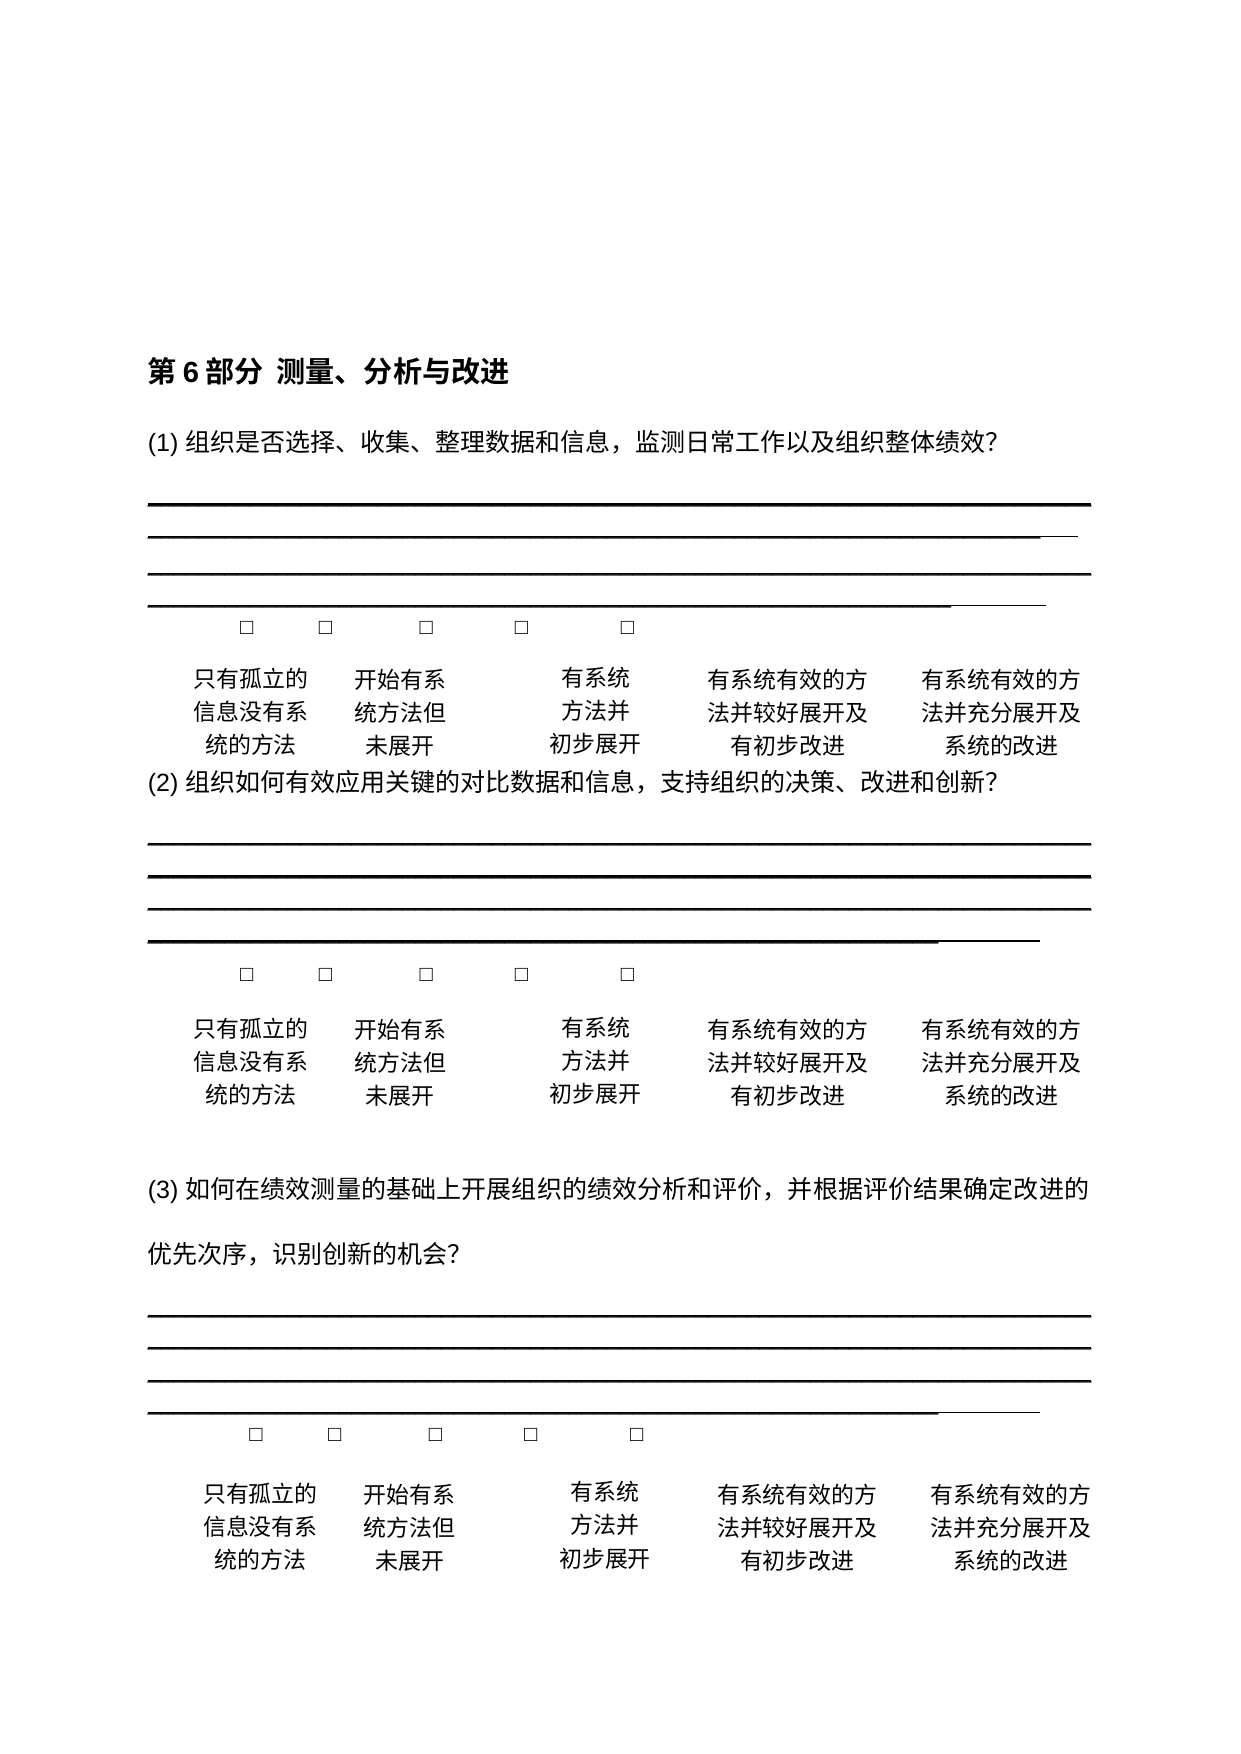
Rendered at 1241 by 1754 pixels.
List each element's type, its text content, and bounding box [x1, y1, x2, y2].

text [148, 1289, 1093, 1419]
text ________________________________________________________________________________________________________________________________________________ [148, 478, 1093, 543]
text _________________________________________________________________________________________________________________________________________ [148, 547, 1093, 612]
text (3) 如何在绩效测量的基础上开展组织的绩效分析和评价，并根据评价结果确定改进的优先次序，识别创新的机会？ [148, 1155, 1093, 1285]
text 第6部分 测量、分析与改进 [148, 337, 1093, 402]
text (1) 组织是否选择、收集、整理数据和信息，监测日常工作以及组织整体绩效？ [148, 408, 1093, 473]
text (2) 组织如何有效应用关键的对比数据和信息，支持组织的决策、改进和创新？ [148, 748, 1093, 813]
